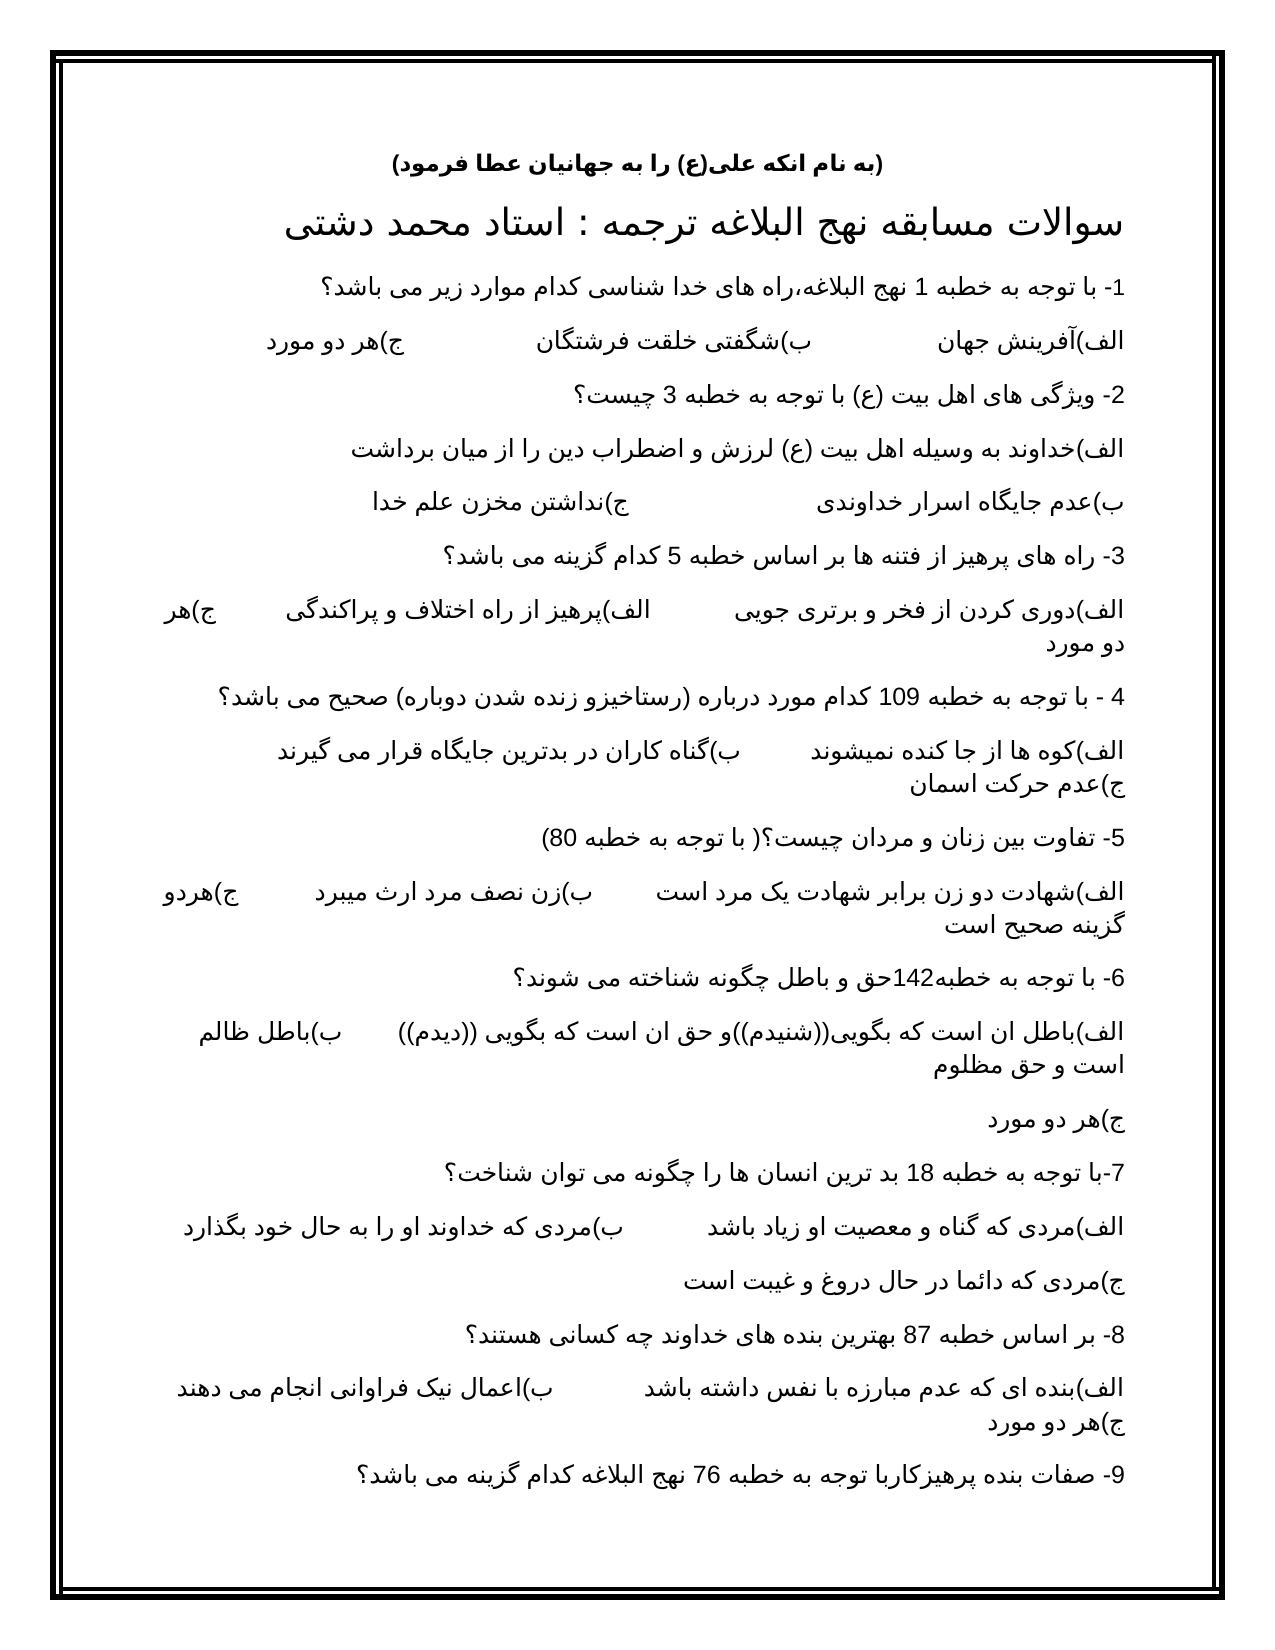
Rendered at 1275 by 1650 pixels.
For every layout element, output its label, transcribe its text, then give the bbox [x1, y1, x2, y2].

text 8- بر اساس خطبه 87 بهترین بنده های خداوند چه کسانی هستند؟ [150, 1319, 1125, 1348]
text سوالات مسابقه نهج البلاغه ترجمه : استاد محمد دشتی [150, 201, 1125, 245]
text الف)بنده ای که عدم مبارزه با نفس داشته باشد ب)اعمال نیک فراوانی انجام می دهند ج)هر دو مورد [150, 1373, 1125, 1435]
text 9- صفات بنده پرهیزکاربا توجه به خطبه 76 نهج البلاغه کدام گزینه می باشد؟ [150, 1460, 1125, 1489]
text الف)مردی که گناه و معصیت او زیاد باشد ب)مردی که خداوند او را به حال خود بگذارد [150, 1212, 1125, 1241]
text الف)باطل ان است که بگویی((شنیدم))و حق ان است که بگویی ((دیدم)) ب)باطل ظالم است و حق مظلوم [150, 1017, 1125, 1079]
text ج)هر دو مورد [150, 1104, 1125, 1133]
text الف)خداوند به وسیله اهل بیت (ع) لرزش و اضطراب دین را از میان برداشت [150, 433, 1125, 462]
text 6- با توجه به خطبه142حق و باطل چگونه شناخته می شوند؟ [150, 963, 1125, 992]
text 5- تفاوت بین زنان و مردان چیست؟( با توجه به خطبه 80) [150, 823, 1125, 851]
text الف)کوه ها از جا کنده نمیشوند ب)گناه کاران در بدترین جایگاه قرار می گیرند ج)عدم حرکت اسمان [150, 736, 1125, 798]
text 1- با توجه به خطبه 1 نهج البلاغه،راه های خدا شناسی کدام موارد زیر می باشد؟ [150, 272, 1125, 301]
text ب)عدم جایگاه اسرار خداوندی ج)نداشتن مخزن علم خدا [150, 487, 1125, 516]
text الف)شهادت دو زن برابر شهادت یک مرد است ب)زن نصف مرد ارث میبرد ج)هردو گزینه صحیح است [150, 877, 1125, 938]
text الف)دوری کردن از فخر و برتری جویی الف)پرهیز از راه اختلاف و پراکندگی ج)هر دو مورد [150, 595, 1125, 657]
text ج)مردی که دائما در حال دروغ و غیبت است [150, 1266, 1125, 1294]
text 3- راه های پرهیز از فتنه ها بر اساس خطبه 5 کدام گزینه می باشد؟ [150, 541, 1125, 570]
text (به نام انکه علی(ع) را به جهانیان عطا فرمود) [150, 150, 1125, 176]
text 4 - با توجه به خطبه 109 کدام مورد درباره (رستاخیزو زنده شدن دوباره) صحیح می باشد؟ [150, 682, 1125, 711]
text 7-با توجه به خطبه 18 بد ترین انسان ها را چگونه می توان شناخت؟ [150, 1158, 1125, 1187]
text 2- ویژگی های اهل بیت (ع) با توجه به خطبه 3 چیست؟ [150, 380, 1125, 408]
text الف)آفرینش جهان ب)شگفتی خلقت فرشتگان ج)هر دو مورد [150, 326, 1125, 354]
